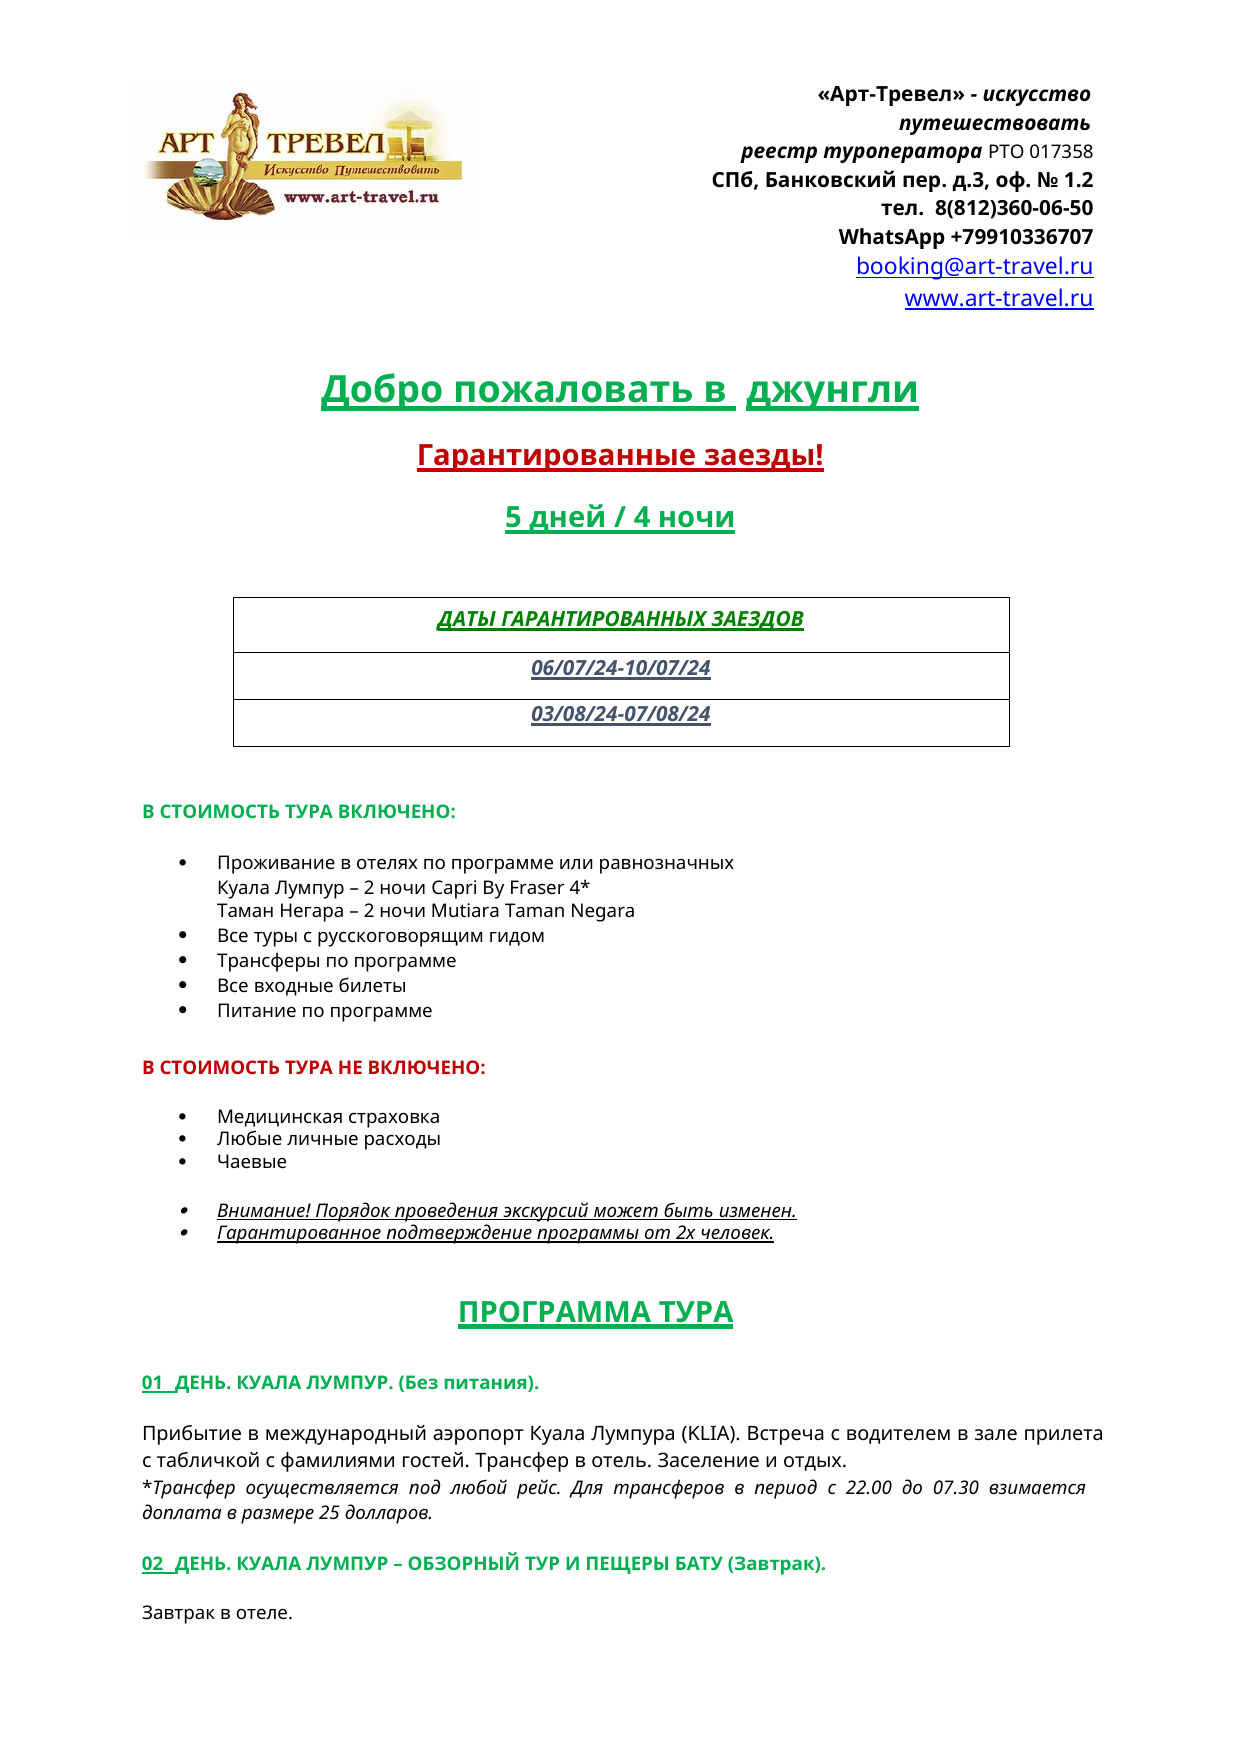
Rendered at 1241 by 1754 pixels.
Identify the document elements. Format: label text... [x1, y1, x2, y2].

list Медицинская страховка [179, 1105, 1121, 1128]
picture [131, 79, 480, 238]
subtitle Гарантированные заезды! [140, 434, 1100, 474]
list Все входные билеты [179, 972, 1121, 997]
table_header ДАТЫ ГАРАНТИРОВАННЫХ ЗАЕЗДОВ [234, 598, 1009, 652]
table_cell 03/08/24-07/08/24 [234, 700, 1009, 746]
text Завтрак в отеле. [142, 1601, 1121, 1624]
text 5 дней / 4 ночи [140, 497, 1100, 536]
subtitle В СТОИМОСТЬ ТУРА ВКЛЮЧЕНО: [142, 798, 1121, 824]
list Все туры с русскоговорящим гидом [179, 922, 1121, 948]
subtitle ДЕНЬ. КУАЛА ЛУМПУР – ОБЗОРНЫЙ ТУР И ПЕЩЕРЫ БАТУ (Завтрак). [142, 1551, 1121, 1576]
list Внимание! Порядок проведения экскурсий может быть изменен. [179, 1199, 1121, 1222]
subtitle В СТОИМОСТЬ ТУРА НЕ ВКЛЮЧЕНО: [142, 1054, 1121, 1079]
list Любые личные расходы [179, 1128, 1121, 1150]
text ПРОГРАММА ТУРА [140, 1291, 1050, 1331]
text Прибытие в международный аэропорт Куала Лумпура (KLIA). Встреча с водителем в зале прилета с табличкой с фамилиями гостей. Трансфер в отель. Заселение и отдых. [142, 1419, 1104, 1474]
list Питание по программе [179, 997, 1121, 1022]
list Чаевые [179, 1150, 1121, 1173]
list Гарантированное подтверждение программы от 2х человек. [179, 1222, 1121, 1244]
table_cell 06/07/24-10/07/24 [234, 653, 1009, 699]
text Таман Негара – 2 ночи Mutiara Taman Negara [217, 900, 1121, 922]
text *Трансфер осуществляется под любой рейс. Для трансферов в период с 22.00 до 07.30 взимается доплата в размере 25 долларов. [142, 1474, 1086, 1525]
list Трансферы по программе [179, 948, 1121, 972]
list Проживание в отелях по программе или равнозначных Куала Лумпур – 2 ночи Capri By Fraser 4* [179, 849, 764, 900]
subtitle ДЕНЬ. КУАЛА ЛУМПУР. (Без питания). [142, 1370, 1121, 1395]
text Добро пожаловать в джунгли [140, 363, 1100, 414]
